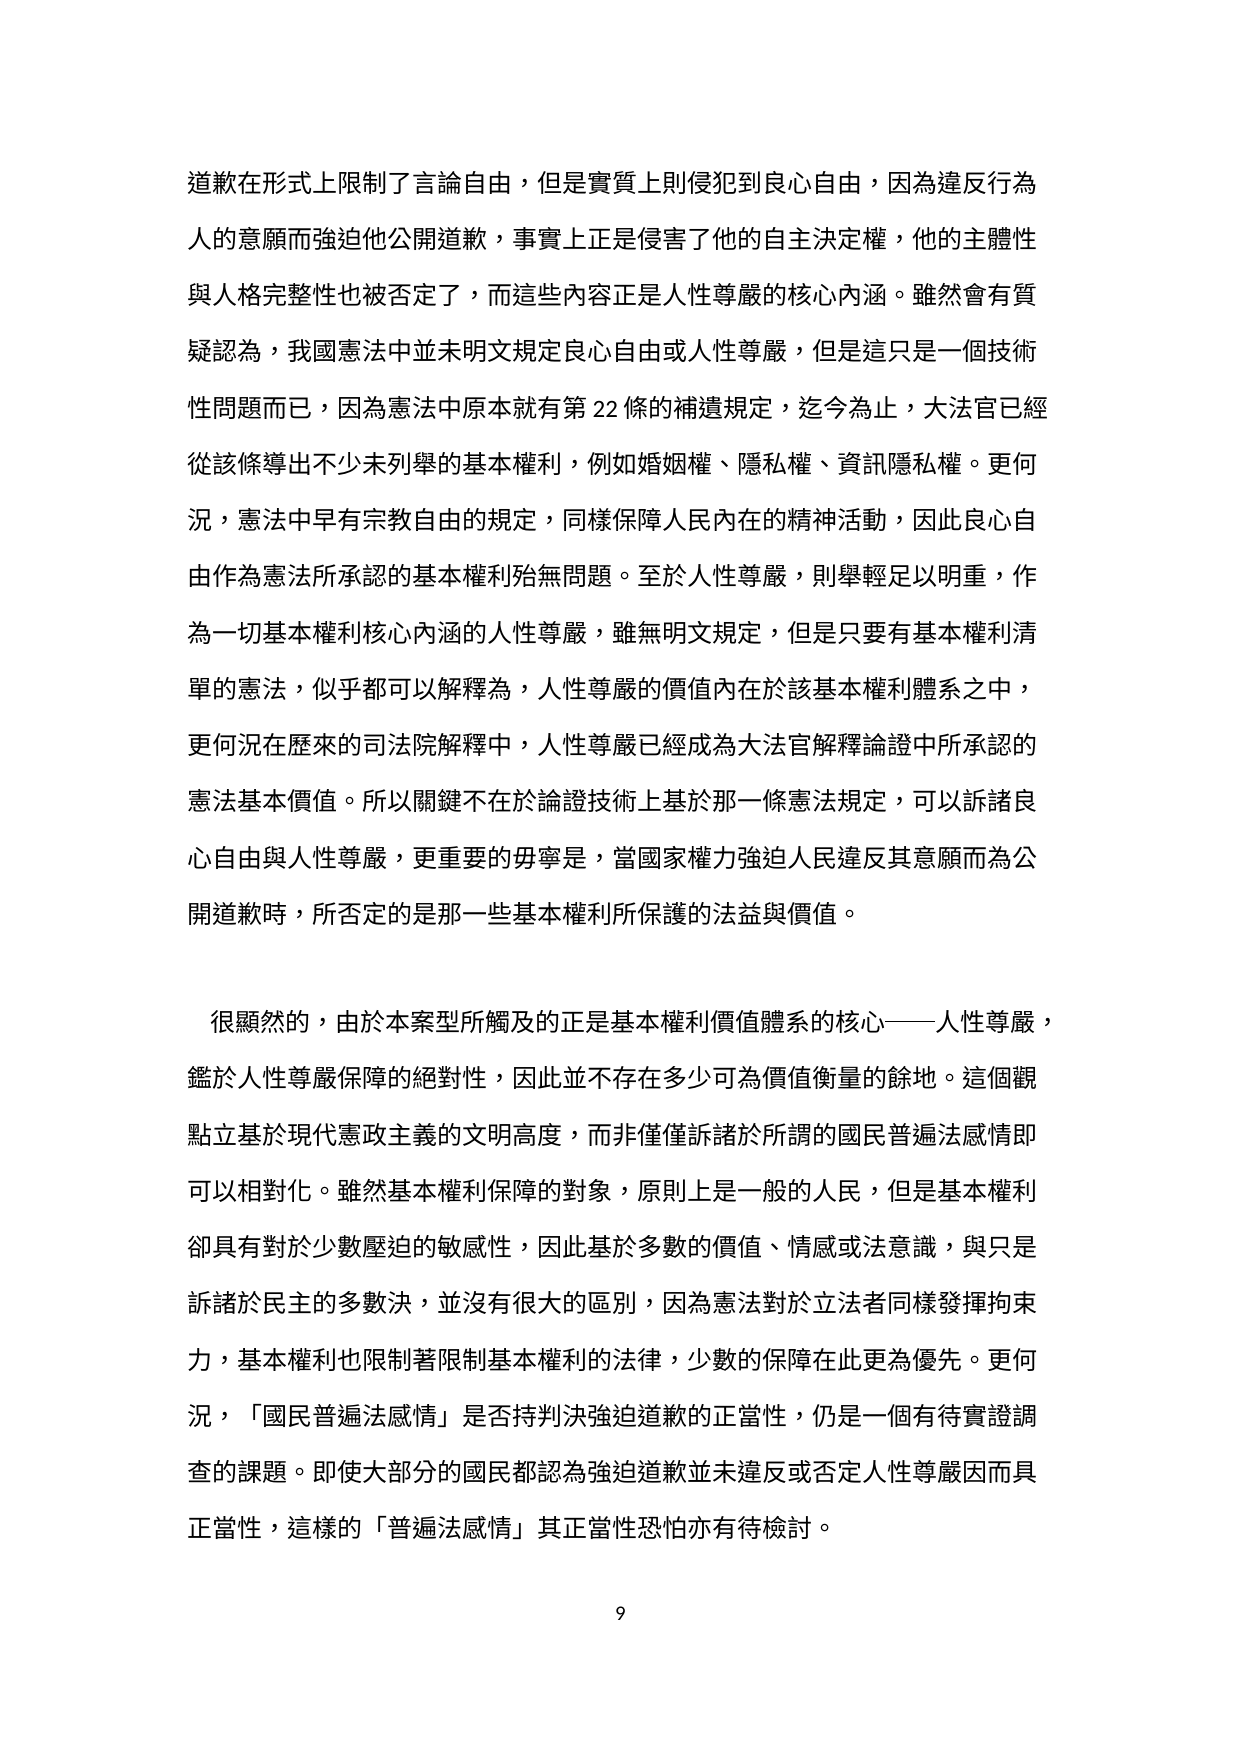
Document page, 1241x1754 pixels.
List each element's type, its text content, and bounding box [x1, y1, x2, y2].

text 很顯然的，由於本案型所觸及的正是基本權利價值體系的核心──人性尊嚴，鑑於人性尊嚴保障的絕對性，因此並不存在多少可為價值衡量的餘地。這個觀點立基於現代憲政主義的文明高度，而非僅僅訴諸於所謂的國民普遍法感情即可以相對化。雖然基本權利保障的對象，原則上是一般的人民，但是基本權利卻具有對於少數壓迫的敏感性，因此基於多數的價值、情感或法意識，與只是訴諸於民主的多數決，並沒有很大的區別，因為憲法對於立法者同樣發揮拘束力，基本權利也限制著限制基本權利的法律，少數的保障在此更為優先。更何況，「國民普遍法感情」是否持判決強迫道歉的正當性，仍是一個有待實證調查的課題。即使大部分的國民都認為強迫道歉並未違反或否定人性尊嚴因而具正當性，這樣的「普遍法感情」其正當性恐怕亦有待檢討。 [187, 1002, 1053, 1546]
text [187, 162, 1053, 931]
